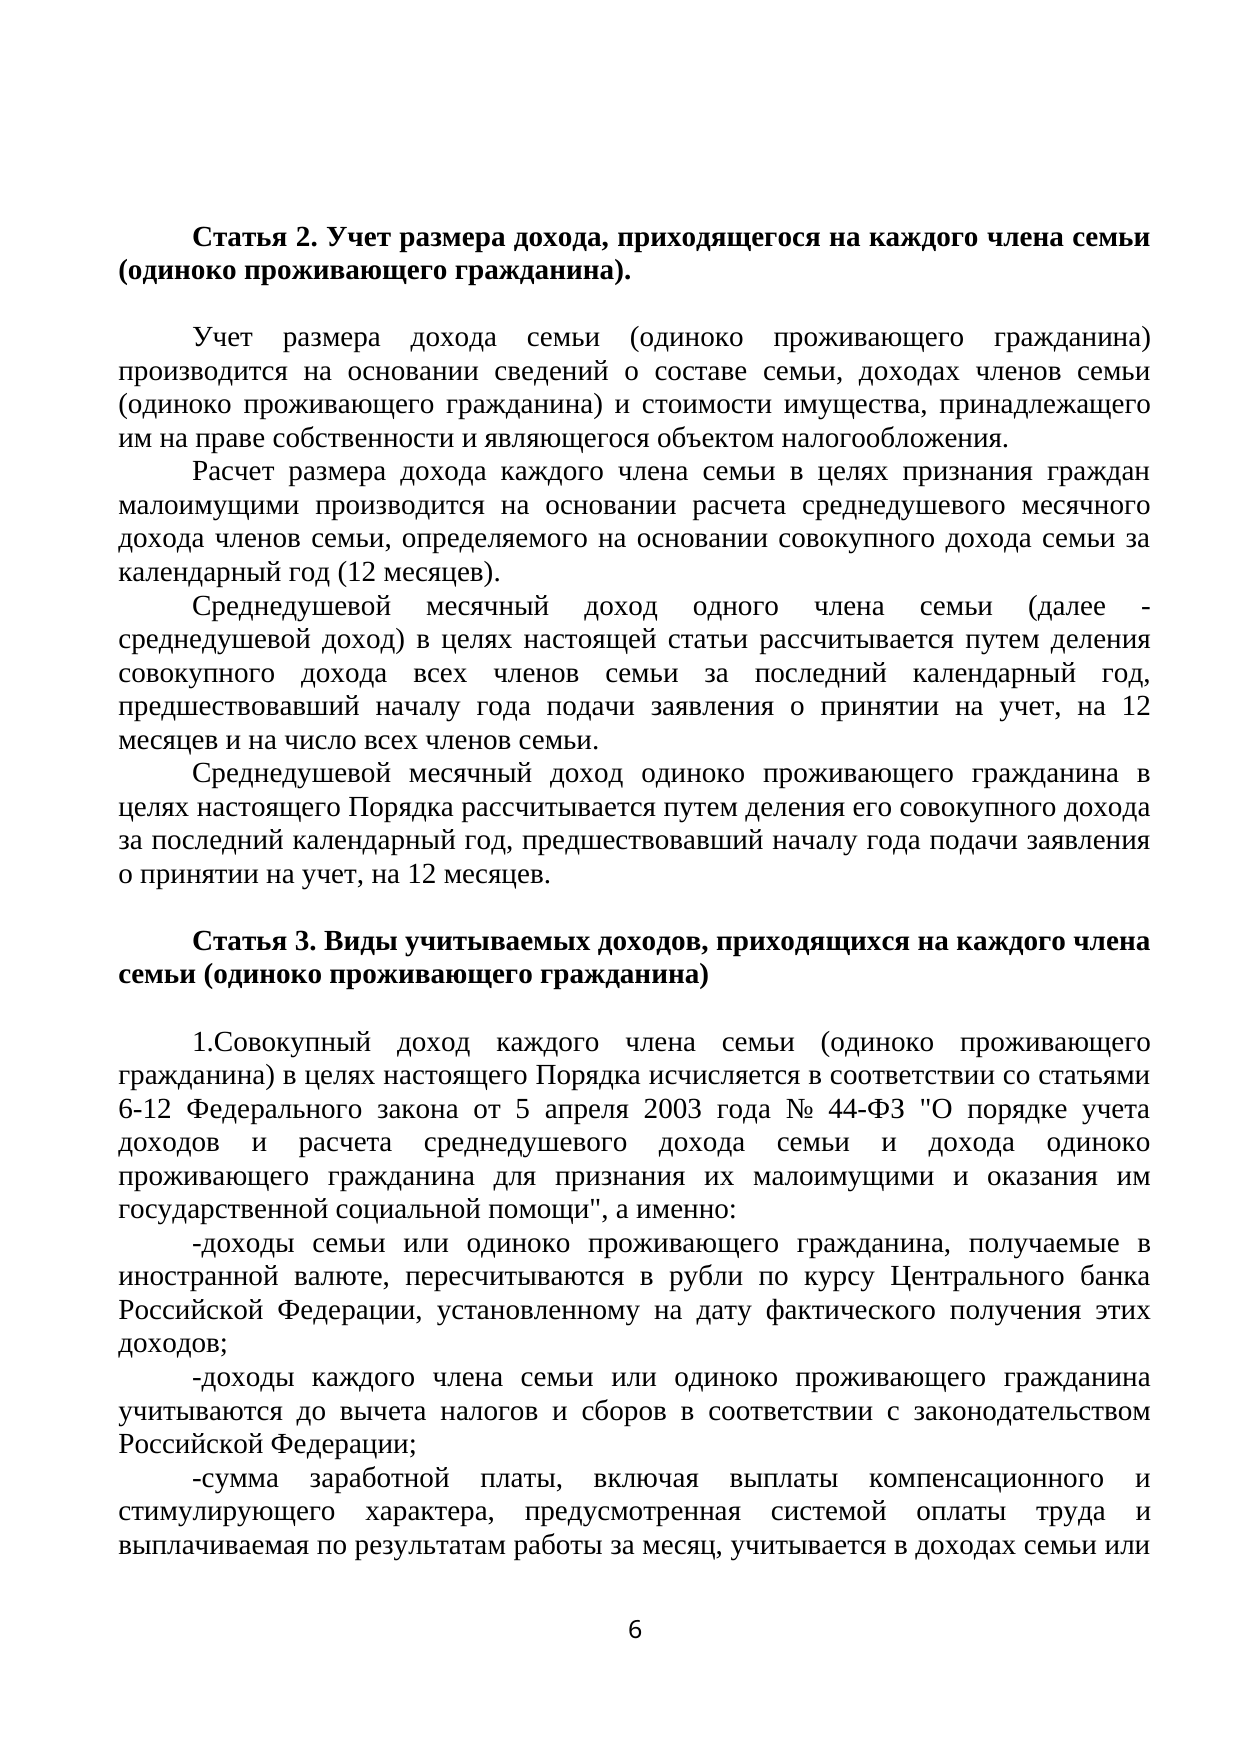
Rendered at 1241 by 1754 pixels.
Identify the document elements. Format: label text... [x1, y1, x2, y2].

text Статья 3. Виды учитываемых доходов, приходящихся на каждого члена семьи (одиноко проживающего гражданина) [118, 923, 1152, 990]
text Среднедушевой месячный доход одиноко проживающего гражданина в целях настоящего Порядка рассчитывается путем деления его совокупного дохода за последний календарный год, предшествовавший началу года подачи заявления о принятии на учет, на 12 месяцев. [118, 755, 1152, 889]
text 1.Совокупный доход каждого члена семьи (одиноко проживающего гражданина) в целях настоящего Порядка исчисляется в соответствии со статьями 6-12 Федерального закона от 5 апреля 2003 года № 44-ФЗ "О порядке учета доходов и расчета среднедушевого дохода семьи и дохода одиноко проживающего гражданина для признания их малоимущими и оказания им государственной социальной помощи", а именно: [118, 1024, 1152, 1225]
text Учет размера дохода семьи (одиноко проживающего гражданина) производится на основании сведений о составе семьи, доходах членов семьи (одиноко проживающего гражданина) и стоимости имущества, принадлежащего им на праве собственности и являющегося объектом налогообложения. [118, 319, 1152, 453]
text Среднедушевой месячный доход одного члена семьи (далее - среднедушевой доход) в целях настоящей статьи рассчитывается путем деления совокупного дохода всех членов семьи за последний календарный год, предшествовавший началу года подачи заявления о принятии на учет, на 12 месяцев и на число всех членов семьи. [118, 588, 1152, 755]
text -доходы семьи или одиноко проживающего гражданина, получаемые в иностранной валюте, пересчитываются в рубли по курсу Центрального банка Российской Федерации, установленному на дату фактического получения этих доходов; [118, 1225, 1152, 1359]
text Статья 2. Учет размера дохода, приходящегося на каждого члена семьи (одиноко проживающего гражданина). [118, 219, 1152, 286]
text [118, 1460, 1152, 1560]
text Расчет размера дохода каждого члена семьи в целях признания граждан малоимущими производится на основании расчета среднедушевого месячного дохода членов семьи, определяемого на основании совокупного дохода семьи за календарный год (12 месяцев). [118, 453, 1152, 588]
text -доходы каждого члена семьи или одиноко проживающего гражданина учитываются до вычета налогов и сборов в соответствии с законодательством Российской Федерации; [118, 1359, 1152, 1460]
